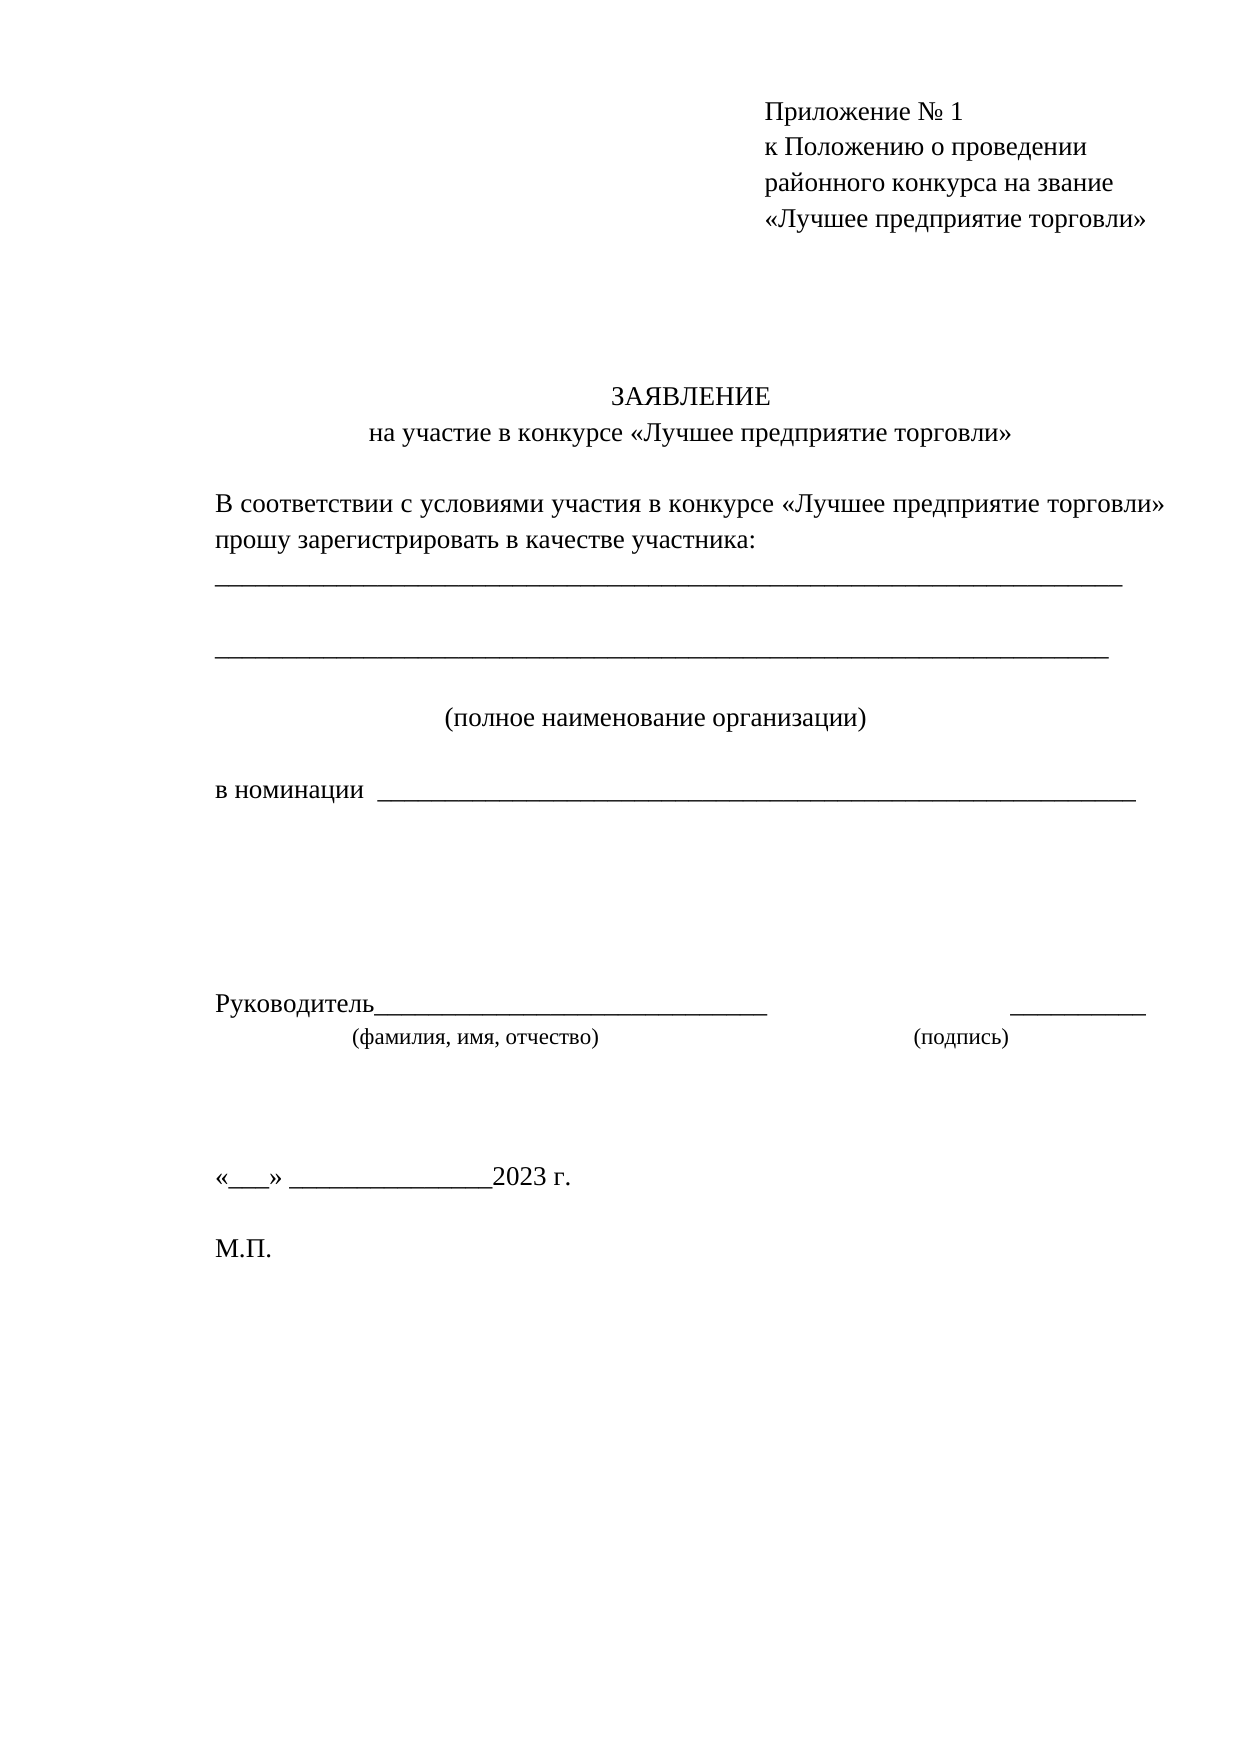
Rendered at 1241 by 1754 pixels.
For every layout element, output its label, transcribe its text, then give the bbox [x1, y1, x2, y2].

text «___» _______________2023 г. [215, 1160, 1167, 1192]
text в номинации ________________________________________________________ [215, 773, 1167, 804]
text М.П. [215, 1232, 1167, 1263]
table_header Приложение № 1 к Положению о проведении районного конкурса на звание «Лучшее предприятие торговли» [753, 95, 1163, 237]
text ЗАЯВЛЕНИЕ [215, 380, 1167, 411]
text (фамилия, имя, отчество) (подпись) [215, 1023, 1167, 1049]
text Руководитель_____________________________ __________ [215, 987, 1167, 1018]
text В соответствии с условиями участия в конкурсе «Лучшее предприятие торговли» прошу зарегистрировать в качестве участника: [215, 487, 1167, 554]
text (полное наименование организации) [215, 701, 1167, 733]
text на участие в конкурсе «Лучшее предприятие торговли» [215, 416, 1167, 447]
text ___________________________________________________________________ [215, 558, 1167, 590]
text __________________________________________________________________ [215, 630, 1167, 661]
